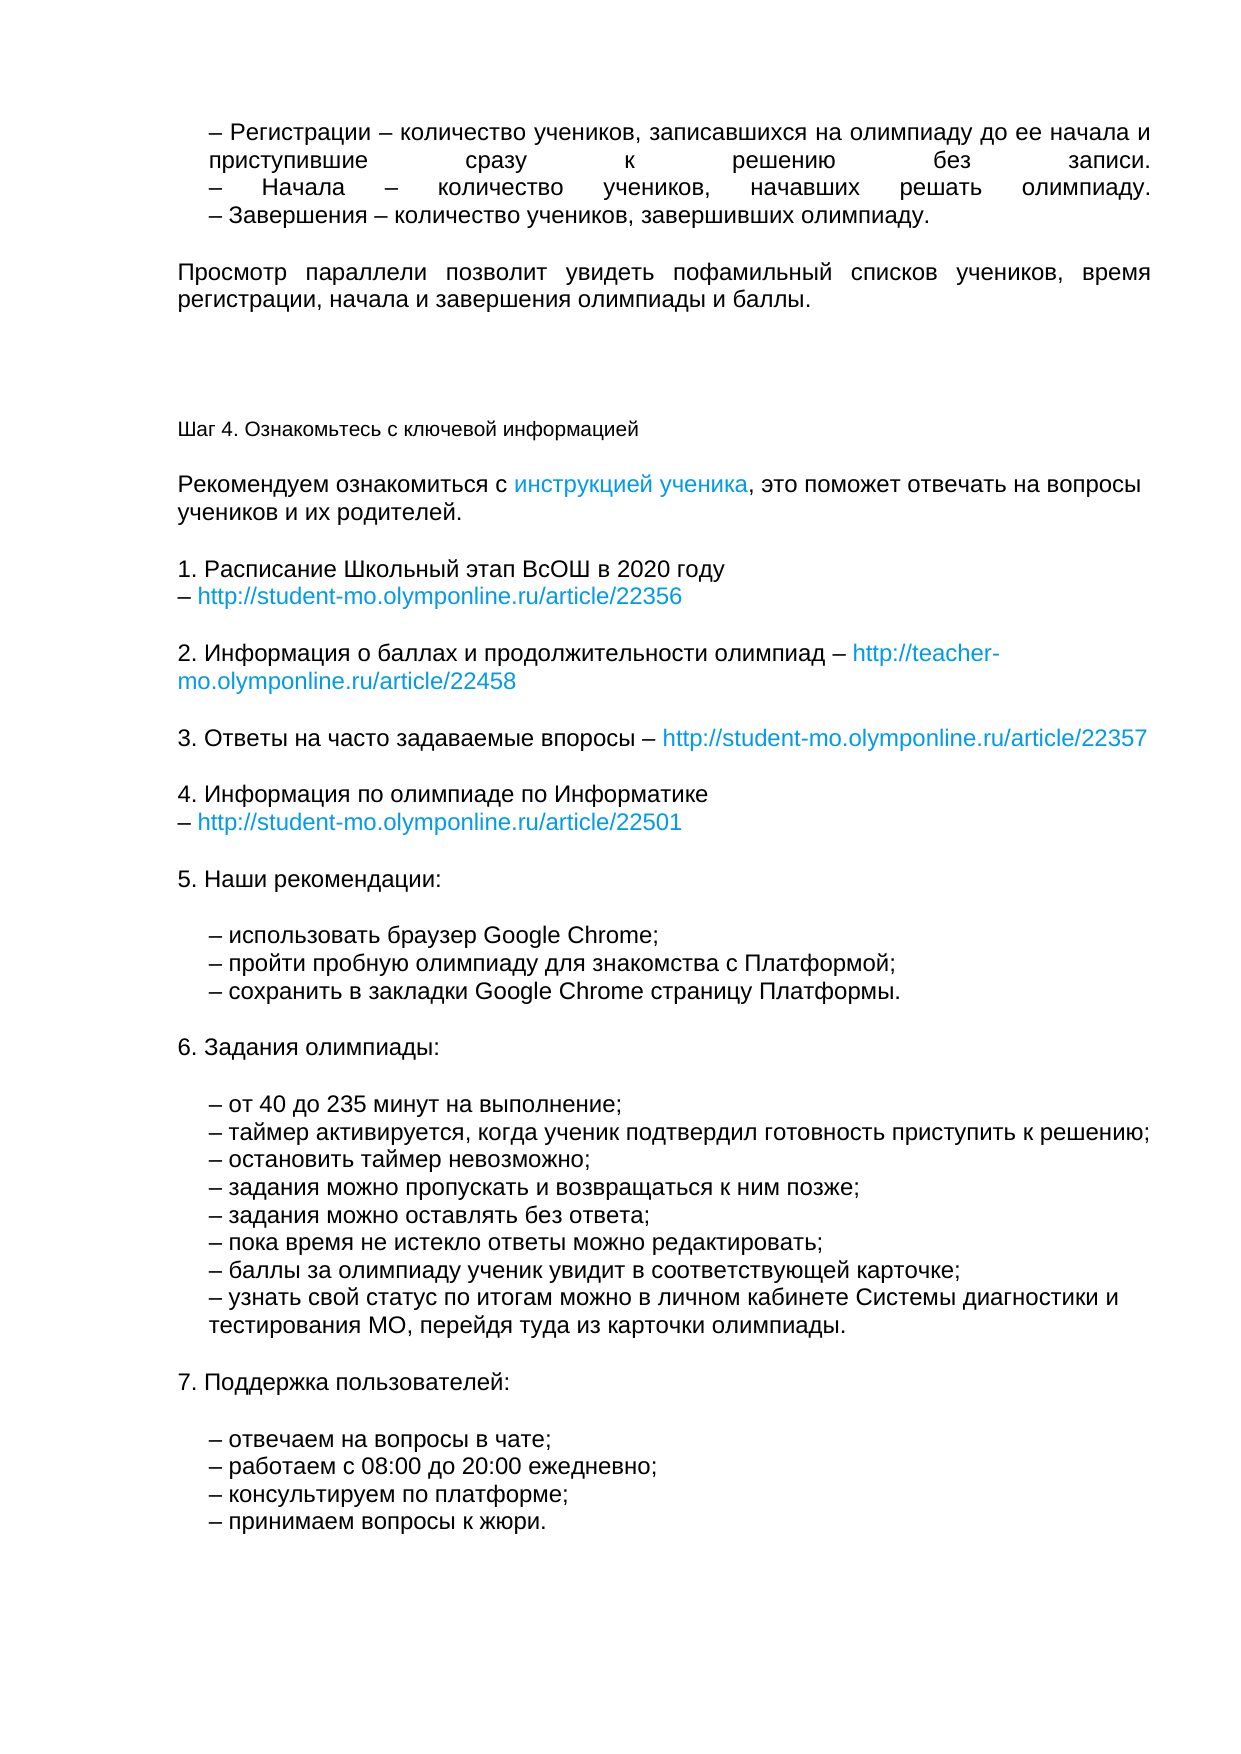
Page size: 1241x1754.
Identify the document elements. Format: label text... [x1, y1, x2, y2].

text 4. Информация по олимпиаде по Информатике – http://student-mo.olymponline.ru/article/22501 [177, 780, 1152, 835]
text – Регистрации – количество учеников, записавшихся на олимпиаду до ее начала и приступившие сразу к решению без записи. – Начала – количество учеников, начавших решать олимпиаду. – Завершения – количество учеников, завершивших олимпиаду. [208, 118, 1152, 228]
text 2. Информация о баллах и продолжительности олимпиад – ​http://teacher-mo.olymponline.ru/article/22458​ [177, 639, 1152, 694]
text – отвечаем на вопросы в чате; – работаем с 08:00 до 20:00 ежедневно; – консультируем по платформе; – принимаем вопросы к жюри. [208, 1424, 1152, 1535]
text – от 40 до 235 минут на выполнение; – таймер активируется, когда ученик подтвердил готовность приступить к решению; – остановить таймер невозможно; – задания можно пропускать и возвращаться к ним позже; – задания можно оставлять без ответа; – пока время не истекло ответы можно редактировать; – баллы за олимпиаду ученик увидит в соответствующей карточке; – узнать свой статус по итогам можно в личном кабинете Системы диагностики и тестирования МО, перейдя туда из карточки олимпиады. [208, 1090, 1152, 1338]
text 1. Расписание Школьный этап ВсОШ в 2020 году – http://student-mo.olymponline.ru/article/22356 [177, 555, 1152, 610]
text Просмотр параллели позволит увидеть пофамильный списков учеников, время регистрации, начала и завершения олимпиады и баллы. [177, 258, 1152, 313]
text 6. Задания олимпиады: [177, 1033, 1152, 1061]
text Рекомендуем ознакомиться с инструкцией ученика, это поможет отвечать на вопросы учеников и их родителей. [177, 470, 1152, 526]
text 5. Наши рекомендации: [177, 864, 1152, 892]
text 7. Поддержка пользователей: [177, 1368, 1152, 1395]
text – использовать браузер Google Chrome; – пройти пробную олимпиаду для знакомства с Платформой; – сохранить в закладки Google Chrome страницу Платформы. [208, 921, 1152, 1004]
text Шаг 4. Ознакомьтесь с ключевой информацией [177, 399, 1152, 441]
text 3. Ответы на часто задаваемые впоросы – http://student-mo.olymponline.ru/article/22357 [177, 723, 1152, 751]
